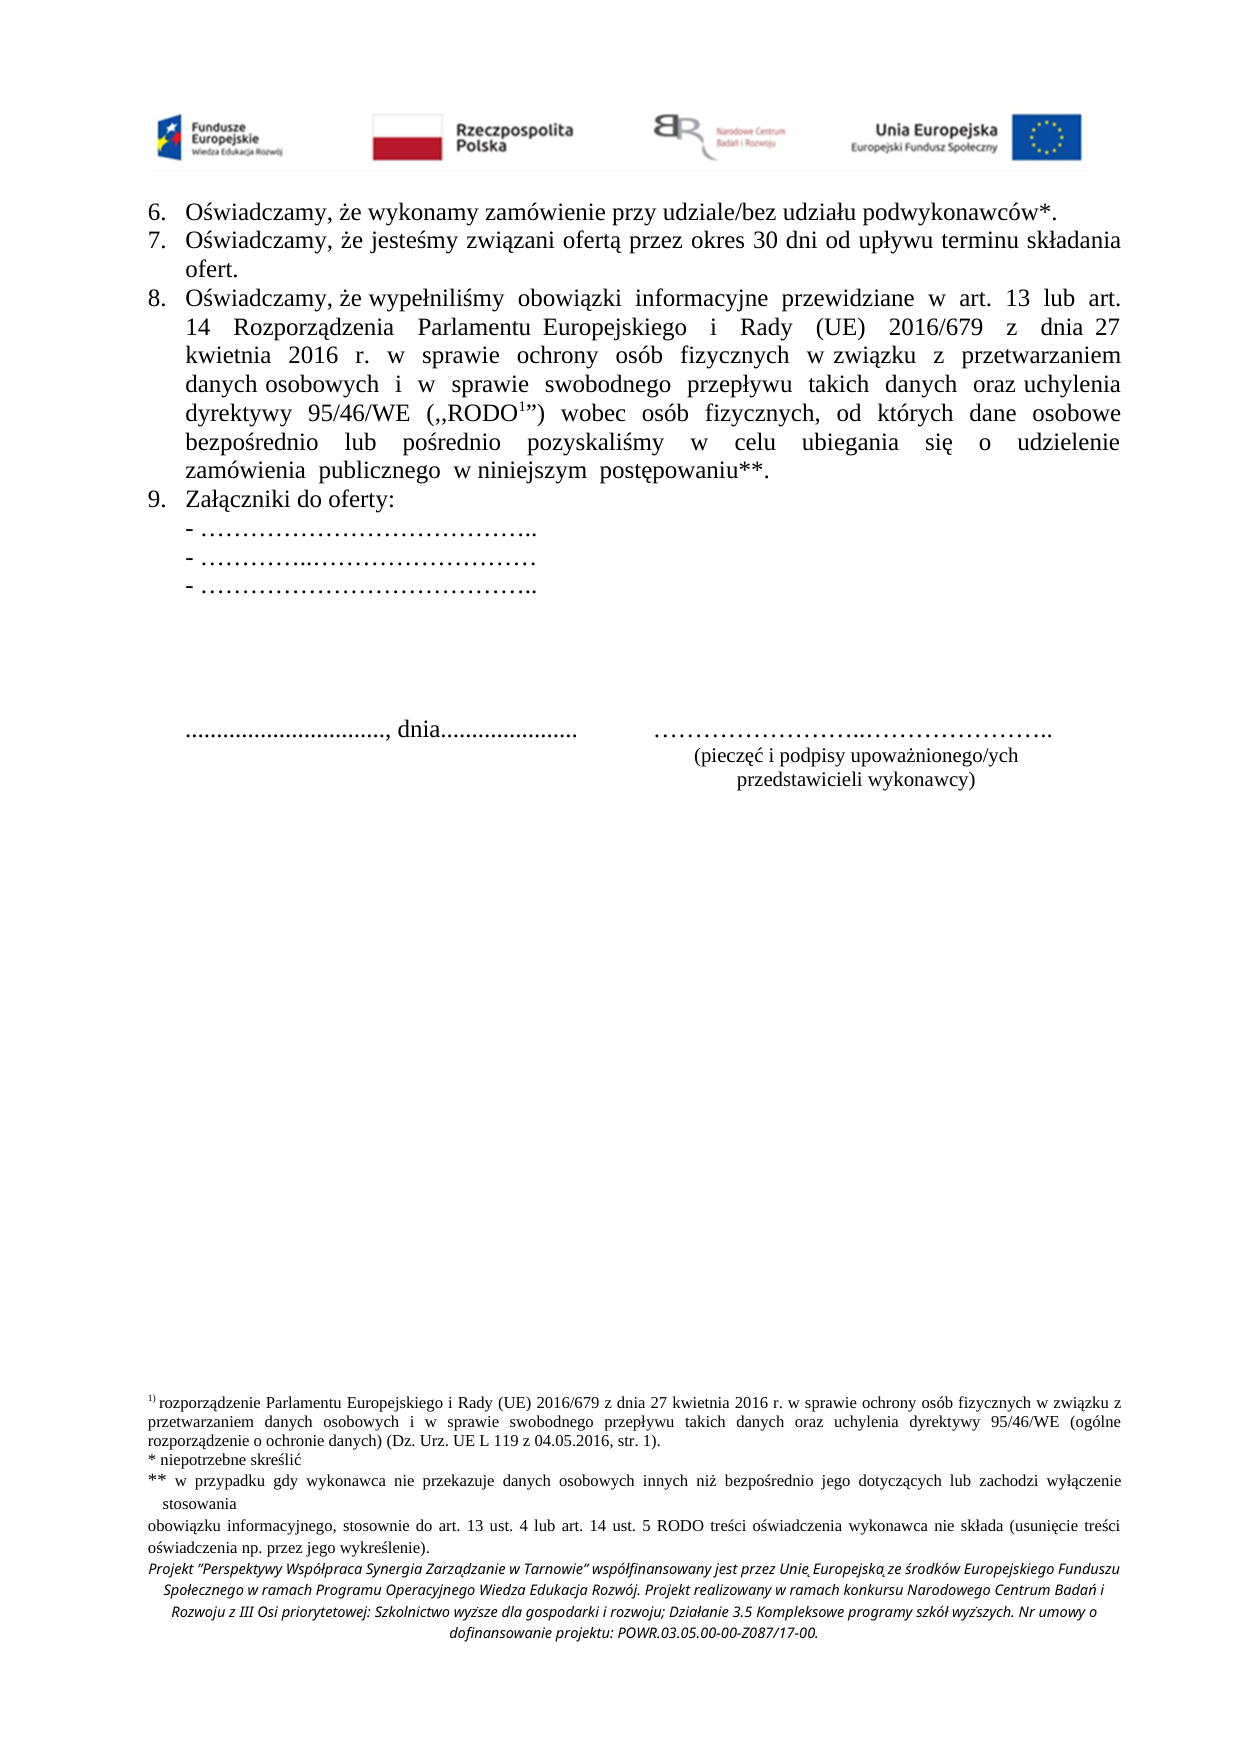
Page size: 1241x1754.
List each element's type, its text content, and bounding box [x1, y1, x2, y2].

text obowiązku informacyjnego, stosownie do art. 13 ust. 4 lub art. 14 ust. 5 RODO treści oświadczenia wykonawca nie składa (usunięcie treści oświadczenia np. przez jego wykreślenie). [148, 1516, 1122, 1557]
text ................................, dnia...................... ……………………..………………….. [185, 714, 1122, 743]
text (pieczęć i podpisy upoważnionego/ych [590, 743, 1122, 767]
picture [147, 106, 1093, 172]
list Oświadczamy, że wykonamy zamówienie przy udziale/bez udziału podwykonawców*. [148, 197, 1122, 225]
list Oświadczamy, że jesteśmy związani ofertą przez okres 30 dni od upływu terminu składania ofert. [148, 225, 1122, 283]
list Oświadczamy, że wypełniliśmy obowiązki informacyjne przewidziane w art. 13 lub art. 14 Rozporządzenia Parlamentu Europejskiego i Rady (UE) 2016/679 z dnia 27 kwietnia 2016 r. w sprawie ochrony osób fizycznych w związku z przetwarzaniem danych osobowych i w sprawie swobodnego przepływu takich danych oraz uchylenia dyrektywy 95/46/WE (,,RODO1”) wobec osób fizycznych, od których dane osobowe bezpośrednio lub pośrednio pozyskaliśmy w celu ubiegania się o udzielenie zamówienia publicznego w niniejszym postępowaniu**. [148, 283, 1122, 484]
text przedstawicieli wykonawcy) [590, 767, 1122, 791]
text ** w przypadku gdy wykonawca nie przekazuje danych osobowych innych niż bezpośrednio jego dotyczących lub zachodzi wyłączenie stosowania [148, 1469, 1122, 1513]
list Załączniki do oferty: [148, 484, 1122, 513]
text - ………………………………….. [185, 570, 1122, 599]
text - ………………………………….. [185, 513, 1122, 542]
text 1) rozporządzenie Parlamentu Europejskiego i Rady (UE) 2016/679 z dnia 27 kwietnia 2016 r. w sprawie ochrony osób fizycznych w związku z przetwarzaniem danych osobowych i w sprawie swobodnego przepływu takich danych oraz uchylenia dyrektywy 95/46/WE (ogólne rozporządzenie o ochronie danych) (Dz. Urz. UE L 119 z 04.05.2016, str. 1). [148, 1393, 1122, 1450]
text - …………..……………………… [185, 542, 1122, 570]
text * niepotrzebne skreślić [148, 1450, 1122, 1469]
